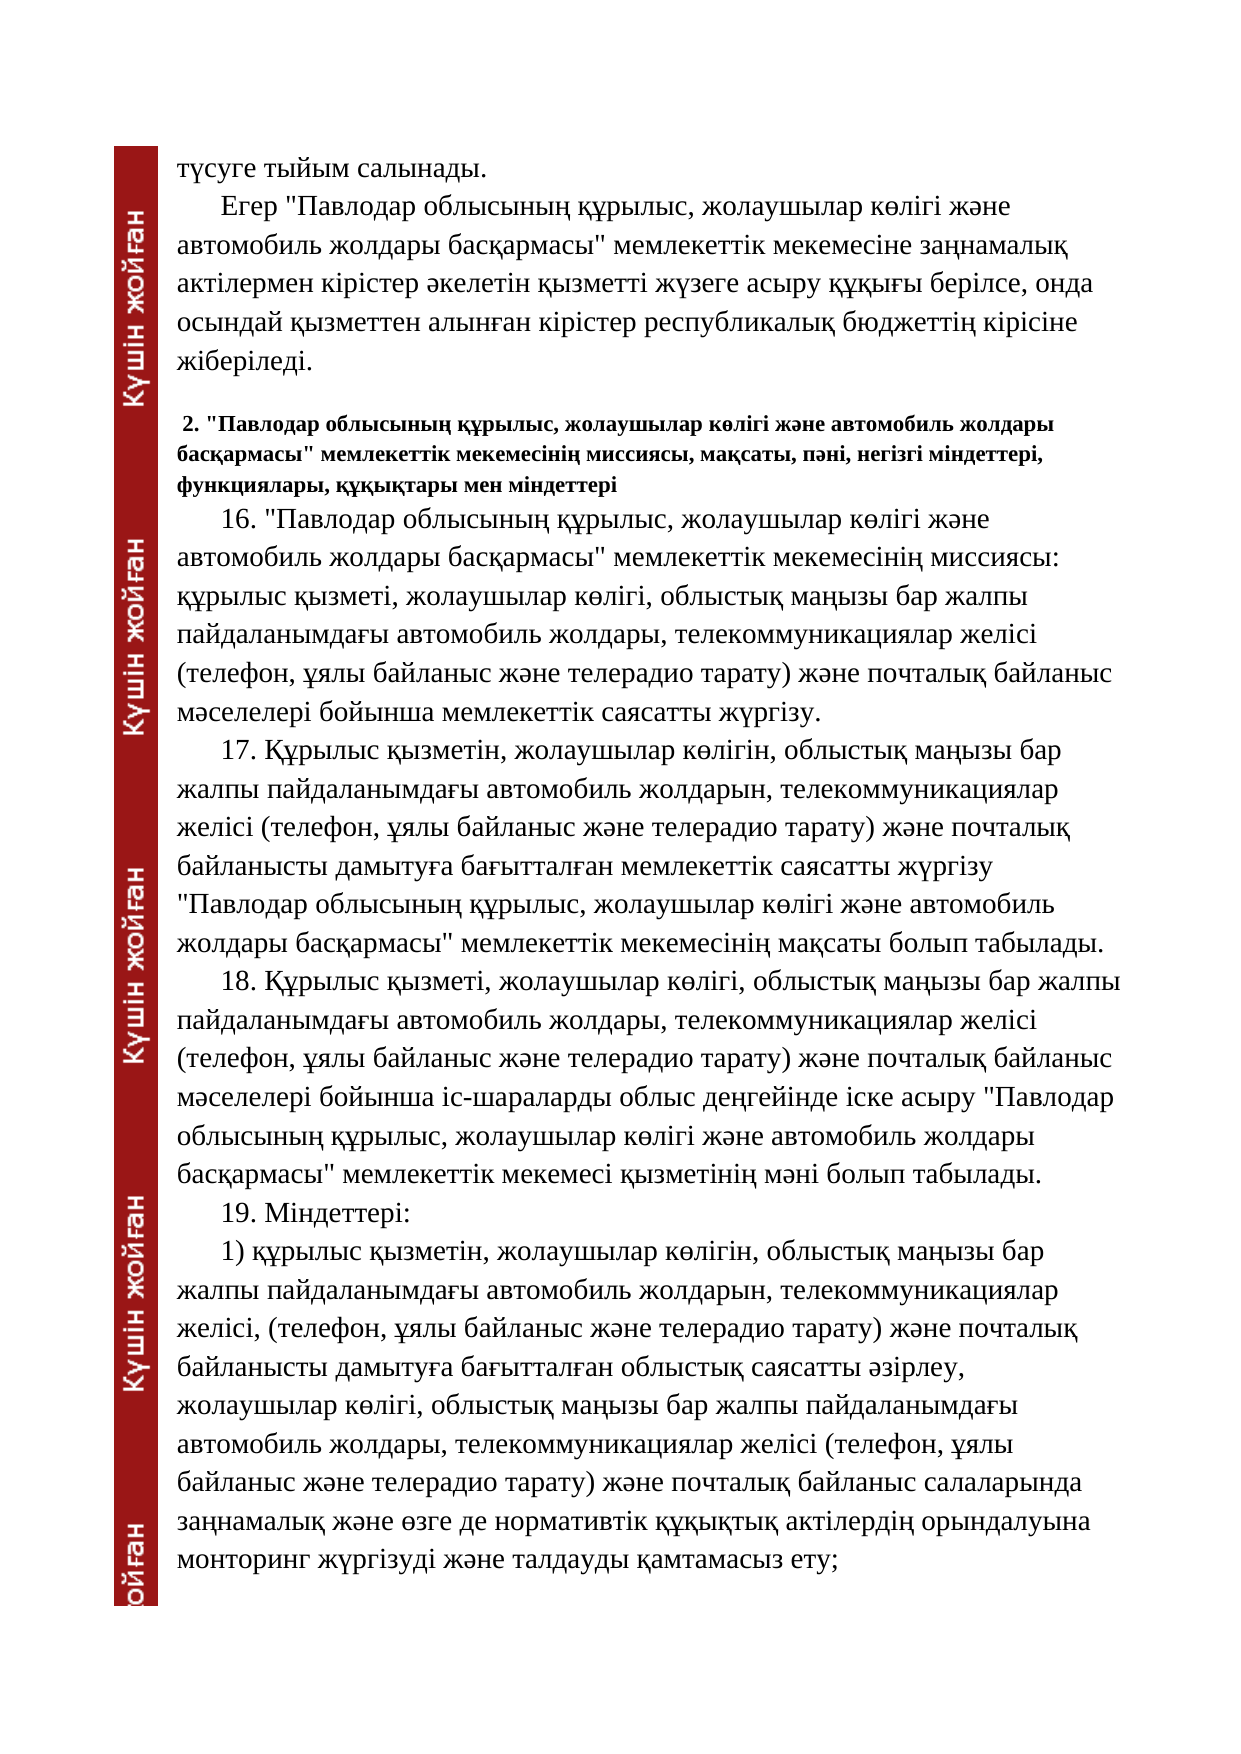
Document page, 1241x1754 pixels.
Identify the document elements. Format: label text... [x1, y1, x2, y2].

text 2. "Павлодар облысының құрылыс, жолаушылар көлігі және автомобиль жолдары басқармасы" мемлекеттік мекемесінің миссиясы, мақсаты, пәні, негізгі міндеттері, функциялары, құқықтары мен міндеттері [112, 410, 1128, 497]
picture [114, 406, 158, 410]
picture [114, 146, 158, 150]
picture [114, 497, 158, 501]
picture [114, 1575, 158, 1606]
